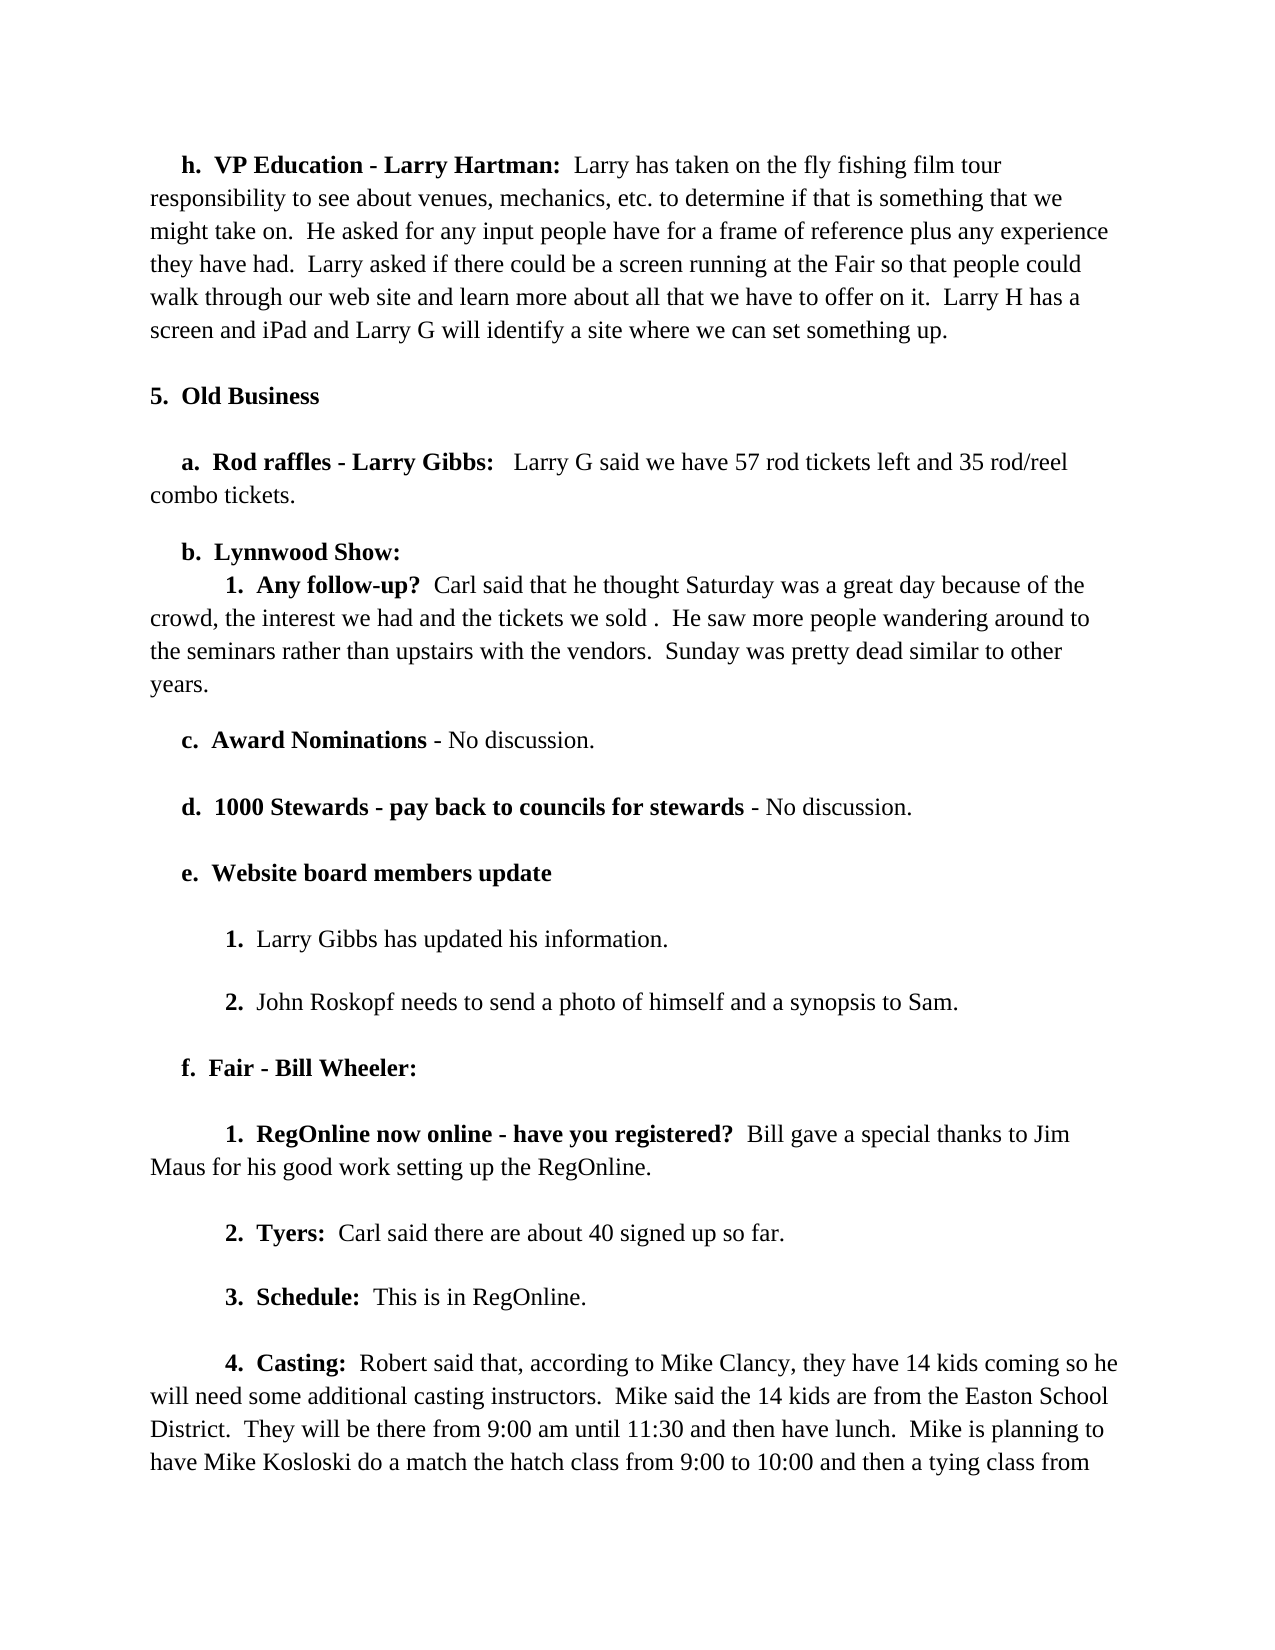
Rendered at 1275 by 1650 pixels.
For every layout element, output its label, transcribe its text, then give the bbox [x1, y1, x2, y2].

text c. Award Nominations - No discussion. [150, 726, 1125, 754]
text h. VP Education - Larry Hartman: Larry has taken on the fly fishing film tour responsibility to see about venues, mechanics, etc. to determine if that is something that we might take on. He asked for any input people have for a frame of reference plus any experience they have had. Larry asked if there could be a screen running at the Fair so that people could walk through our web site and learn more about all that we have to offer on it. Larry H has a screen and iPad and Larry G will identify a site where we can set something up. [150, 150, 1125, 344]
text f. Fair - Bill Wheeler: [150, 1053, 1125, 1082]
text 1. Any follow-up? Carl said that he thought Saturday was a great day because of the crowd, the interest we had and the tickets we sold . He saw more people wandering around to the seminars rather than upstairs with the vendors. Sunday was pretty dead similar to other years. [150, 570, 1125, 698]
text e. Website board members update [150, 858, 1125, 886]
text d. 1000 Stewards - pay back to councils for stewards - No discussion. [150, 792, 1125, 820]
text a. Rod raffles - Larry Gibbs: Larry G said we have 57 rod tickets left and 35 rod/reel combo tickets. [150, 447, 1125, 509]
text b. Lynnwood Show: [150, 537, 1125, 566]
text 1. RegOnline now online - have you registered? Bill gave a special thanks to Jim Maus for his good work setting up the RegOnline. [150, 1119, 1125, 1181]
text 5. Old Business [150, 381, 1125, 410]
text 1. Larry Gibbs has updated his information. [150, 924, 1125, 952]
text 3. Schedule: This is in RegOnline. [150, 1282, 1125, 1311]
text 2. Tyers: Carl said there are about 40 signed up so far. [150, 1218, 1125, 1247]
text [150, 1348, 1125, 1476]
text 2. John Roskopf needs to send a photo of himself and a synopsis to Sam. [150, 987, 1125, 1016]
